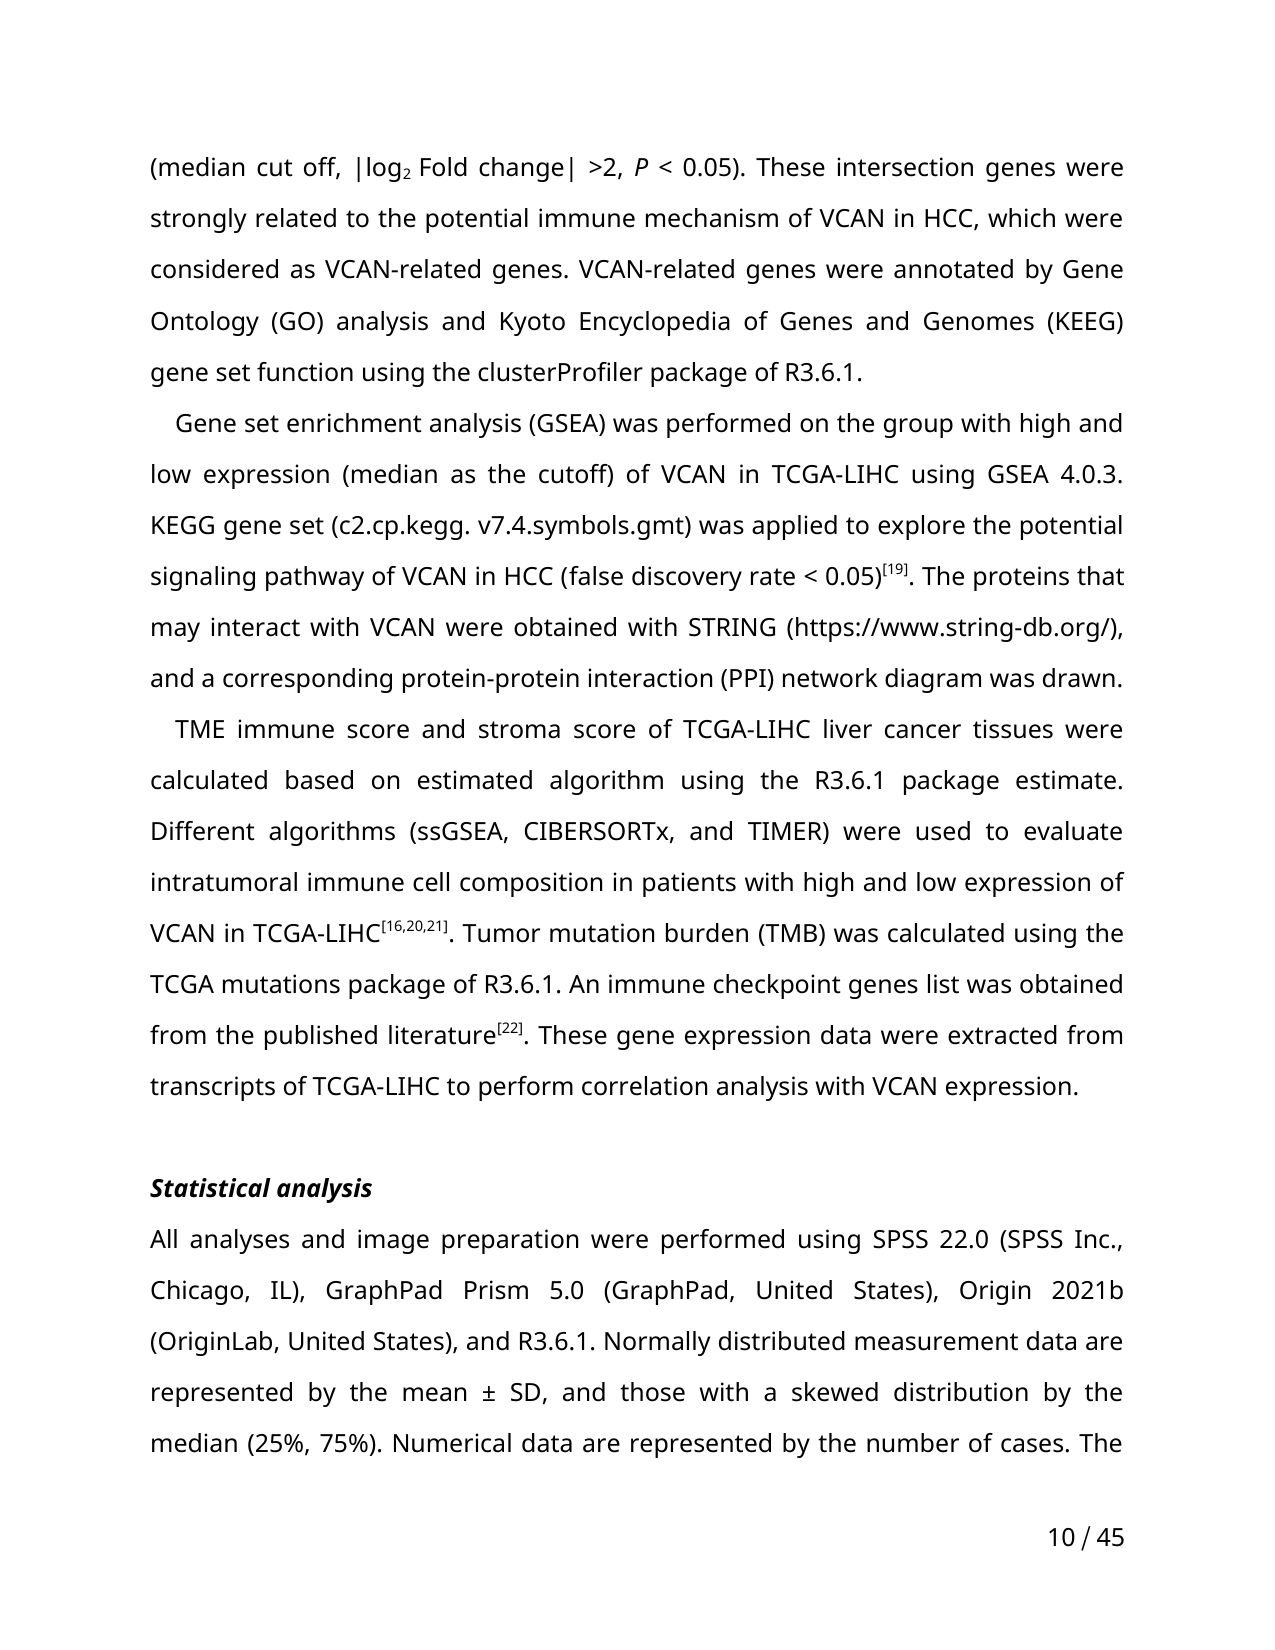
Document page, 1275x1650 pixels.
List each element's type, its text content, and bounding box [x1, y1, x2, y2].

text TME immune score and stroma score of TCGA-LIHC liver cancer tissues were calculated based on estimated algorithm using the R3.6.1 package estimate. Different algorithms (ssGSEA, CIBERSORTx, and TIMER) were used to evaluate intratumoral immune cell composition in patients with high and low expression of VCAN in TCGA-LIHC[16,20,21]. Tumor mutation burden (TMB) was calculated using the TCGA mutations package of R3.6.1. An immune checkpoint genes list was obtained from the published literature[22]. These gene expression data were extracted from transcripts of TCGA-LIHC to perform correlation analysis with VCAN expression. [150, 711, 1125, 1103]
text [150, 150, 1125, 388]
text Gene set enrichment analysis (GSEA) was performed on the group with high and low expression (median as the cutoff) of VCAN in TCGA-LIHC using GSEA 4.0.3. KEGG gene set (c2.cp.kegg. v7.4.symbols.gmt) was applied to explore the potential signaling pathway of VCAN in HCC (false discovery rate < 0.05)[19]. The proteins that may interact with VCAN were obtained with STRING (https://www.string-db.org/), and a corresponding protein-protein interaction (PPI) network diagram was drawn. [150, 405, 1125, 694]
text Statistical analysis [150, 1171, 1125, 1205]
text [150, 1222, 1125, 1460]
